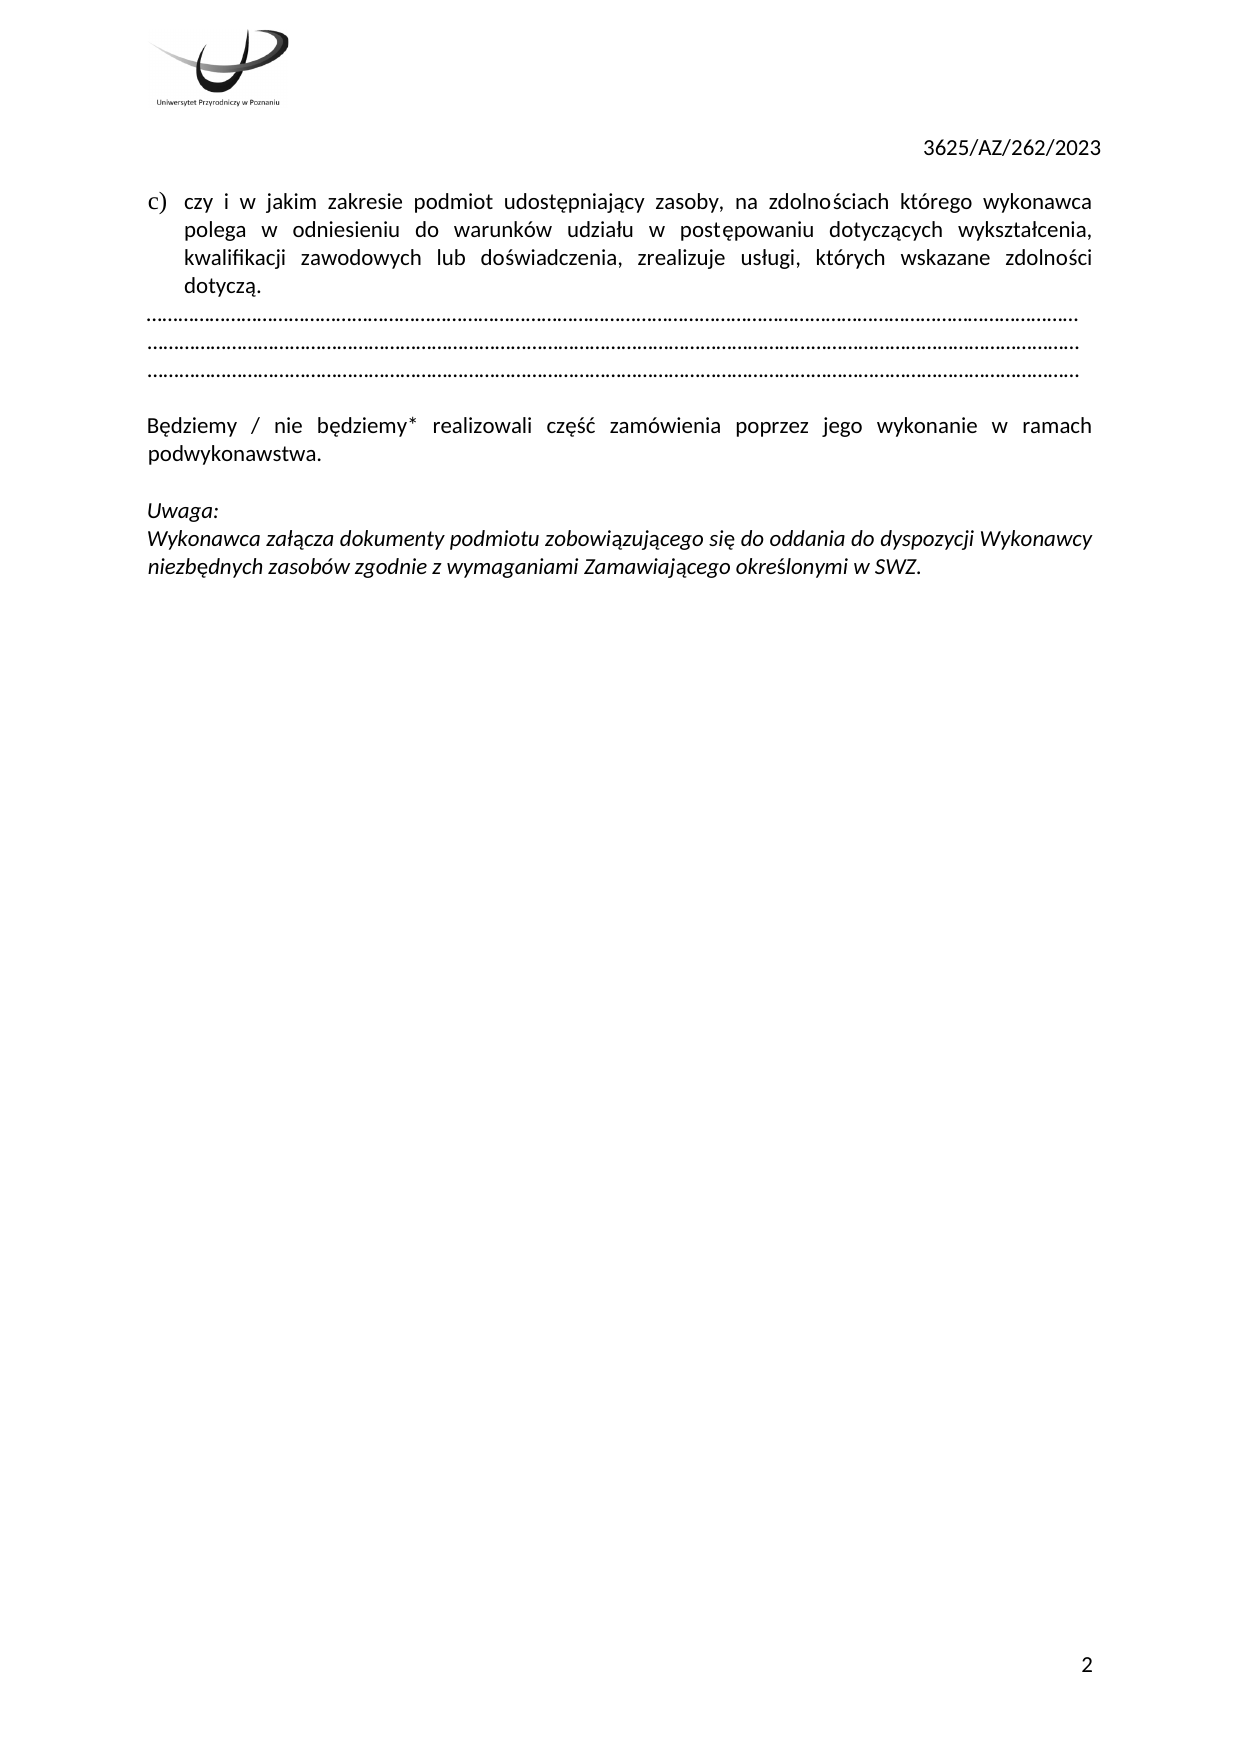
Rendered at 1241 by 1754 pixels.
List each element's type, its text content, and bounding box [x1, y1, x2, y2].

text Będziemy / nie będziemy* realizowali część zamówienia poprzez jego wykonanie w ramach podwykonawstwa. [147, 411, 1092, 467]
picture [147, 29, 289, 108]
list czy i w jakim zakresie podmiot udostępniający zasoby, na zdolnościach którego wykonawca polega w odniesieniu do warunków udziału w postępowaniu dotyczących wykształcenia, kwalifikacji zawodowych lub doświadczenia, zrealizuje usługi, których wskazane zdolności dotyczą. [148, 186, 1092, 299]
text Uwaga: [147, 496, 1092, 524]
text Wykonawca załącza dokumenty podmiotu zobowiązującego się do oddania do dyspozycji Wykonawcy niezbędnych zasobów zgodnie z wymaganiami Zamawiającego określonymi w SWZ. [147, 524, 1092, 580]
text ……………………………………………………………………………………………………………………………………………………………………………………………………………………………………………………………………………………………………………………………………………………………………………………………………………………………………………………………………………………… [147, 299, 1092, 383]
